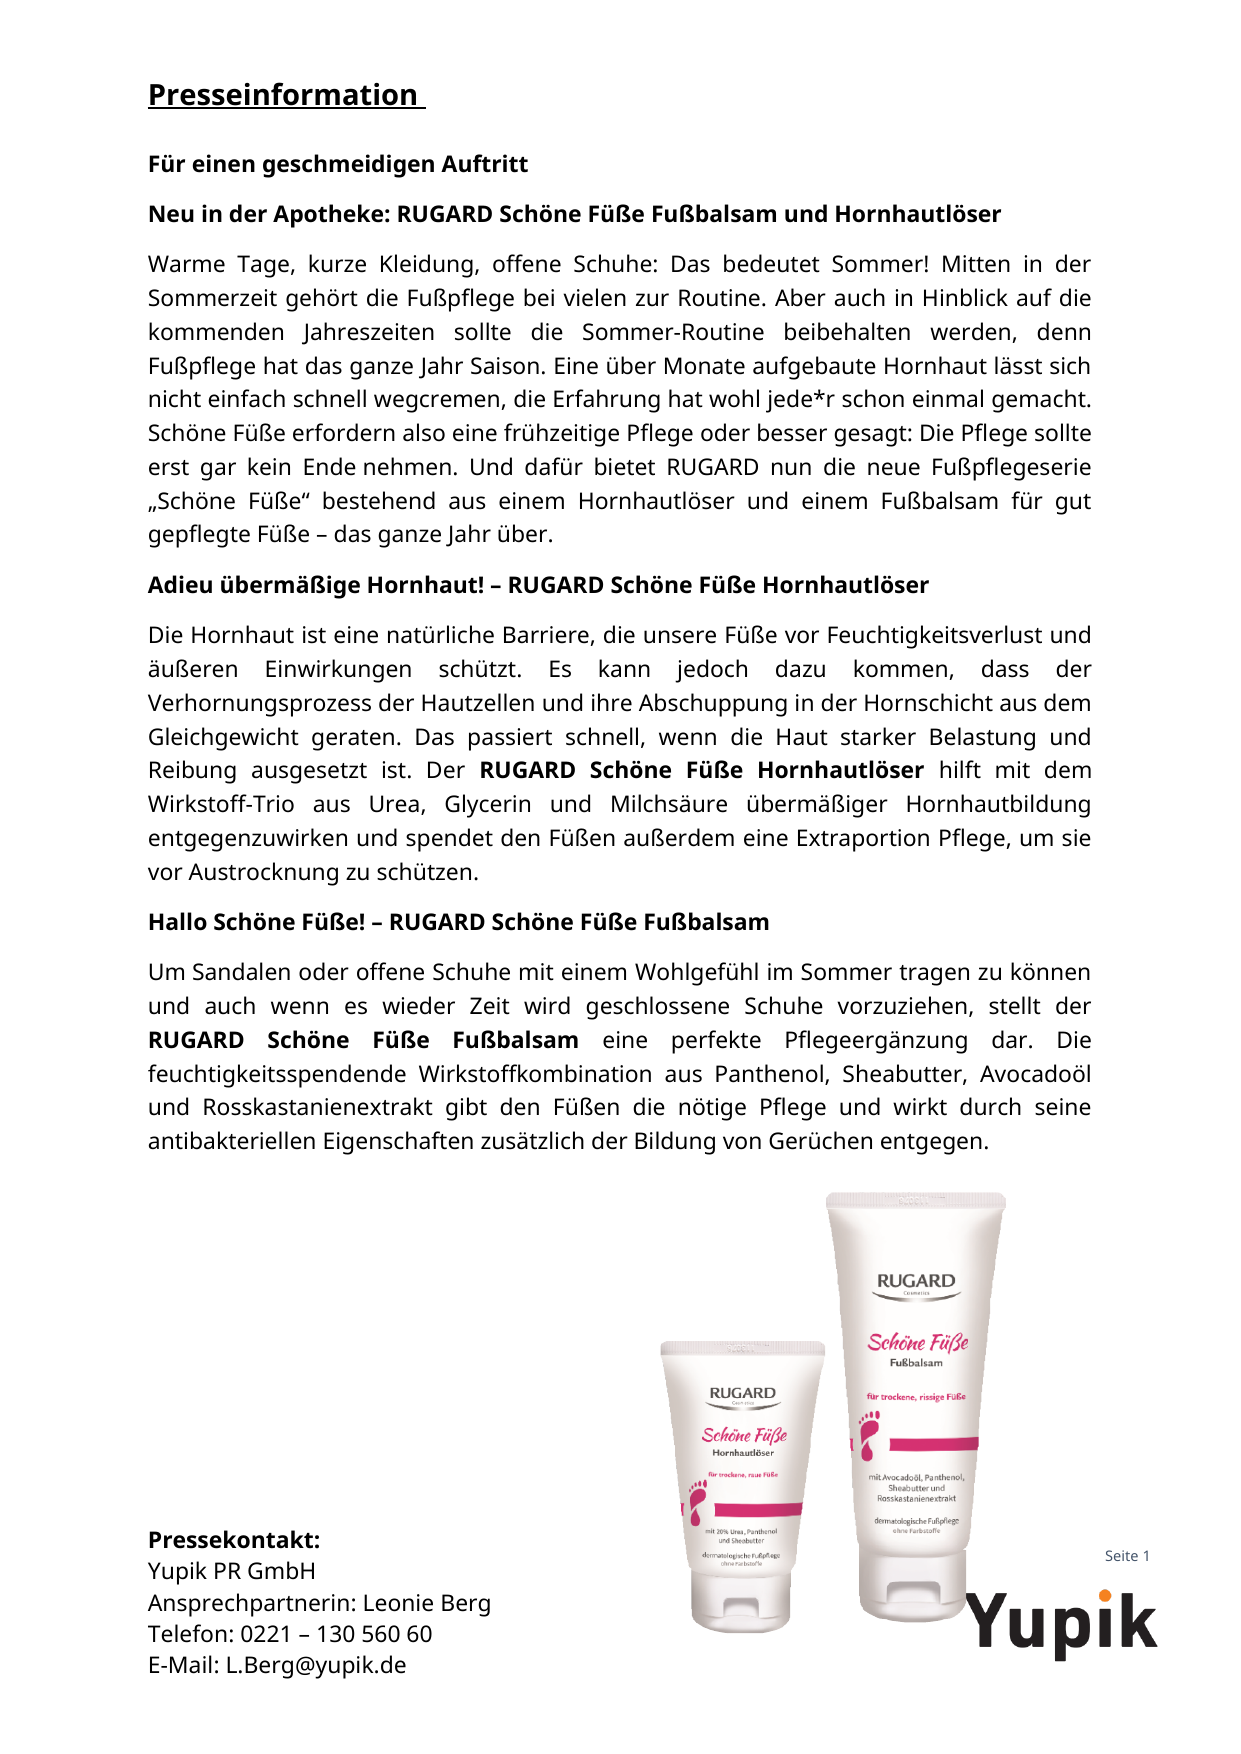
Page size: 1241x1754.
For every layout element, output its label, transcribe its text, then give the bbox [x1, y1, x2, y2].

text Adieu übermäßige Hornhaut! – RUGARD Schöne Füße Hornhautlöser [148, 569, 1093, 600]
text Für einen geschmeidigen Auftritt [148, 148, 1093, 179]
text Warme Tage, kurze Kleidung, offene Schuhe: Das bedeutet Sommer! Mitten in der Sommerzeit gehört die Fußpflege bei vielen zur Routine. Aber auch in Hinblick auf die kommenden Jahreszeiten sollte die Sommer-Routine beibehalten werden, denn Fußpflege hat das ganze Jahr Saison. Eine über Monate aufgebaute Hornhaut lässt sich nicht einfach schnell wegcremen, die Erfahrung hat wohl jede*r schon einmal gemacht. Schöne Füße erfordern also eine frühzeitige Pflege oder besser gesagt: Die Pflege sollte erst gar kein Ende nehmen. Und dafür bietet RUGARD nun die neue Fußpflegeserie „Schöne Füße“ bestehend aus einem Hornhautlöser und einem Fußbalsam für gut gepflegte Füße – das ganze Jahr über. [148, 248, 1093, 550]
text Neu in der Apotheke: RUGARD Schöne Füße Fußbalsam und Hornhautlöser [148, 198, 1093, 229]
text Hallo Schöne Füße! – RUGARD Schöne Füße Fußbalsam [148, 906, 1093, 937]
picture [621, 1161, 1048, 1667]
text Um Sandalen oder offene Schuhe mit einem Wohlgefühl im Sommer tragen zu können und auch wenn es wieder Zeit wird geschlossene Schuhe vorzuziehen, stellt der RUGARD Schöne Füße Fußbalsam eine perfekte Pflegeergänzung dar. Die feuchtigkeitsspendende Wirkstoffkombination aus Panthenol, Sheabutter, Avocadoöl und Rosskastanienextrakt gibt den Füßen die nötige Pflege und wirkt durch seine antibakteriellen Eigenschaften zusätzlich der Bildung von Gerüchen entgegen. [148, 956, 1093, 1156]
text Die Hornhaut ist eine natürliche Barriere, die unsere Füße vor Feuchtigkeitsverlust und äußeren Einwirkungen schützt. Es kann jedoch dazu kommen, dass der Verhornungsprozess der Hautzellen und ihre Abschuppung in der Hornschicht aus dem Gleichgewicht geraten. Das passiert schnell, wenn die Haut starker Belastung und Reibung ausgesetzt ist. Der RUGARD Schöne Füße Hornhautlöser hilft mit dem Wirkstoff-Trio aus Urea, Glycerin und Milchsäure übermäßiger Hornhautbildung entgegenzuwirken und spendet den Füßen außerdem eine Extraportion Pflege, um sie vor Austrocknung zu schützen. [148, 619, 1093, 887]
